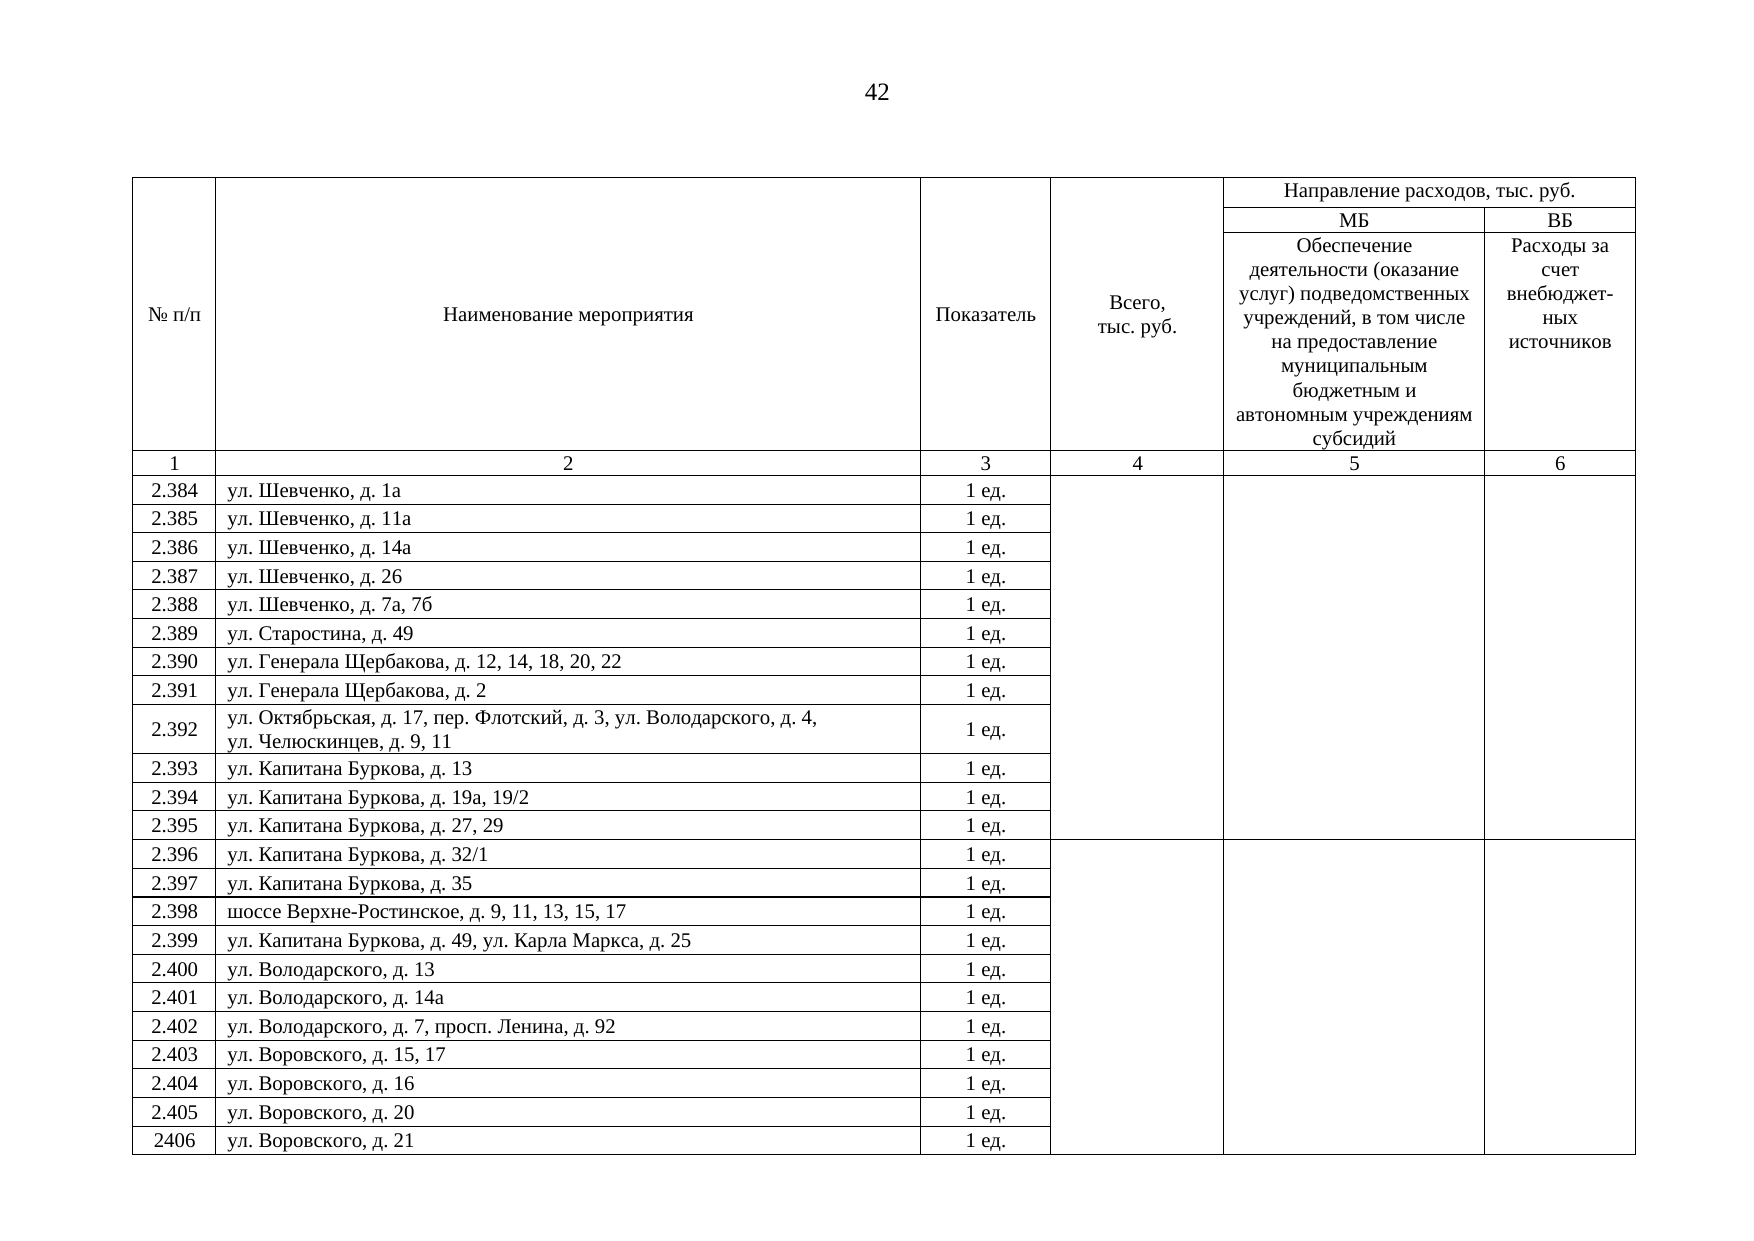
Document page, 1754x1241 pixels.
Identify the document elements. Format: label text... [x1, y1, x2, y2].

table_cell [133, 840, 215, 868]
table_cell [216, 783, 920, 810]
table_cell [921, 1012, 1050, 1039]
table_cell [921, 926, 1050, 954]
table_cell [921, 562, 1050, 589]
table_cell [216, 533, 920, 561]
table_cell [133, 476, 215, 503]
table_cell 5 [1224, 451, 1484, 475]
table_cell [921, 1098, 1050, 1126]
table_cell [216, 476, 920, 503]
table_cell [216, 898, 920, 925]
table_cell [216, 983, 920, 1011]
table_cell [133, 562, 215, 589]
table_cell ВБ [1485, 208, 1635, 232]
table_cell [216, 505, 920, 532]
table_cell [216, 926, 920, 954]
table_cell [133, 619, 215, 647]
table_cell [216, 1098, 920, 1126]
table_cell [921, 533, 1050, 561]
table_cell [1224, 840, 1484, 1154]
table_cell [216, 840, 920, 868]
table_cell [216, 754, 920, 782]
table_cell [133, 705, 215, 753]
table_cell 6 [1485, 451, 1635, 475]
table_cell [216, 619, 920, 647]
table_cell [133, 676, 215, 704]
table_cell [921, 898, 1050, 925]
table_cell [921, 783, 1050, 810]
table_cell Обеспечение деятельности (оказание услуг) подведомственных учреждений, в том числе на предоставление муниципальным бюджетным и автономным учреждениям субсидий [1224, 233, 1484, 450]
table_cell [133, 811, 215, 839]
table_cell 2 [216, 451, 920, 475]
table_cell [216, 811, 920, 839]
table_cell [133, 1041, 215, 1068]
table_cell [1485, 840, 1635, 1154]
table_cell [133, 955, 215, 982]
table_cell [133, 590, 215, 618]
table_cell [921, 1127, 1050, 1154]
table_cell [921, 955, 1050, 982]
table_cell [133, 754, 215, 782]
table_cell МБ [1224, 208, 1484, 232]
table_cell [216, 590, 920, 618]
table_cell 4 [1051, 451, 1223, 475]
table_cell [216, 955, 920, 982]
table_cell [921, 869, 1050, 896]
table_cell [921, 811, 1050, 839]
table_header Направление расходов, тыс. руб. [1224, 178, 1635, 207]
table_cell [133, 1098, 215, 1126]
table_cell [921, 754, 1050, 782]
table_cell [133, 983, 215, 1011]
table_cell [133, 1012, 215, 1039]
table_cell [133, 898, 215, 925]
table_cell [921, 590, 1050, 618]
table_header Всего, тыс. руб. [1051, 178, 1223, 450]
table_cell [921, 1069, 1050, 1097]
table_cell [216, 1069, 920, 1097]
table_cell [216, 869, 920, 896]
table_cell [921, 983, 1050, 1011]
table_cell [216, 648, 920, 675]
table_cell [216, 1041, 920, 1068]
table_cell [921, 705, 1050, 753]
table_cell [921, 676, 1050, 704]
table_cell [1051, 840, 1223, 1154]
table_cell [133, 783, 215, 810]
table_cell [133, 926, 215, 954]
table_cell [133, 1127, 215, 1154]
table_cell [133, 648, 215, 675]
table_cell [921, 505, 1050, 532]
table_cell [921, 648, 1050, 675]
table_cell 3 [921, 451, 1050, 475]
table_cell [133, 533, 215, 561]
table_header Показатель [921, 178, 1050, 450]
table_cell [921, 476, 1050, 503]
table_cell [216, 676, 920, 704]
table_cell Расходы за счет внебюджет-ных источников [1485, 233, 1635, 450]
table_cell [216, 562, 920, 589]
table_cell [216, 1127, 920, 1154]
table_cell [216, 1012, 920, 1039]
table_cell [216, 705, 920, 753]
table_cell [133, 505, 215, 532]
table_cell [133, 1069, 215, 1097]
table_header № п/п [133, 178, 215, 450]
table_cell 1 [133, 451, 215, 475]
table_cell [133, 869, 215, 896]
table_header Наименование мероприятия [216, 178, 920, 450]
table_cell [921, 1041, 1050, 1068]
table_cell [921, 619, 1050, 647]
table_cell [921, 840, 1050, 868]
